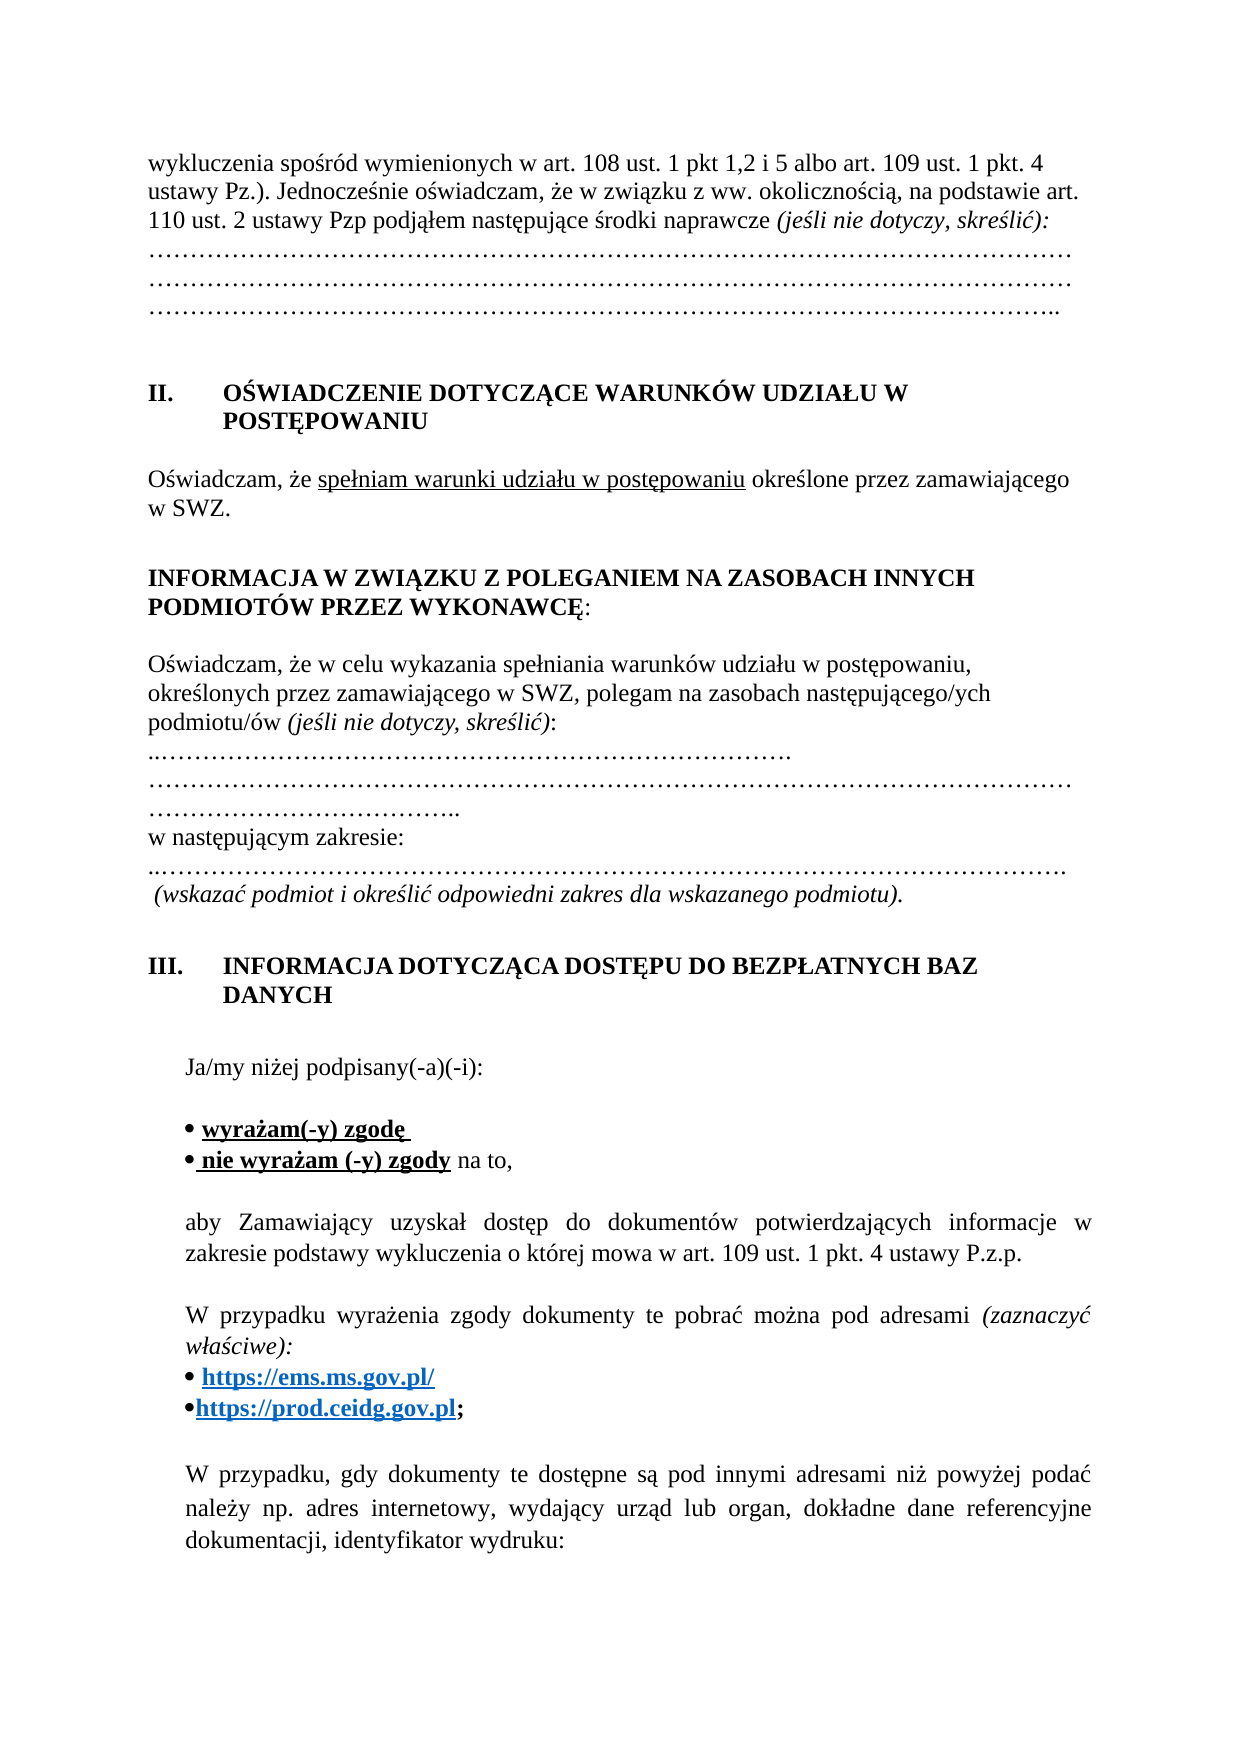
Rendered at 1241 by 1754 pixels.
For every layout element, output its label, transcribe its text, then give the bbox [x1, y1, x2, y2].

list OŚWIADCZENIE DOTYCZĄCE WARUNKÓW UDZIAŁU W POSTĘPOWANIU [148, 378, 1093, 435]
text Ja/my niżej podpisany(-a)(-i): [185, 1052, 1093, 1081]
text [148, 148, 1093, 234]
text ..………………………………………………………………….………………………………………………………………………………………………………………………………….. [148, 736, 1093, 822]
text Oświadczam, że w celu wykazania spełniania warunków udziału w postępowaniu, określonych przez zamawiającego w SWZ, polegam na zasobach następującego/ych podmiotu/ów (jeśli nie dotyczy, skreślić): [148, 649, 1093, 736]
text https://prod.ceidg.gov.pl; [185, 1393, 1093, 1422]
text aby Zamawiający uzyskał dostęp do dokumentów potwierdzających informacje w zakresie podstawy wykluczenia o której mowa w art. 109 ust. 1 pkt. 4 ustawy P.z.p. [185, 1207, 1093, 1267]
list INFORMACJA DOTYCZĄCA DOSTĘPU DO BEZPŁATNYCH BAZ DANYCH [148, 951, 1093, 1009]
text Oświadczam, że spełniam warunki udziału w postępowaniu określone przez zamawiającego w SWZ. [148, 464, 1093, 521]
text https://ems.ms.gov.pl/ [185, 1362, 1093, 1391]
text nie wyrażam (-y) zgody na to, [185, 1145, 1093, 1174]
text …………………………………………………………………………………………………………………………………………………………………………………………………………………………………………………………………………………………………….. [148, 234, 1093, 320]
text (wskazać podmiot i określić odpowiedni zakres dla wskazanego podmiotu). [148, 879, 1093, 908]
text INFORMACJA W ZWIĄZKU Z POLEGANIEM NA ZASOBACH INNYCH PODMIOTÓW PRZEZ WYKONAWCĘ: [148, 563, 1093, 621]
text ..………………………………………………………………………………………………. [148, 851, 1093, 879]
text wyrażam(-y) zgodę [185, 1114, 1093, 1143]
text W przypadku, gdy dokumenty te dostępne są pod innymi adresami niż powyżej podać należy np. adres internetowy, wydający urząd lub organ, dokładne dane referencyjne dokumentacji, identyfikator wydruku: [185, 1459, 1093, 1554]
text W przypadku wyrażenia zgody dokumenty te pobrać można pod adresami (zaznaczyć właściwe): [185, 1300, 1093, 1360]
text w następującym zakresie: [148, 822, 1093, 851]
